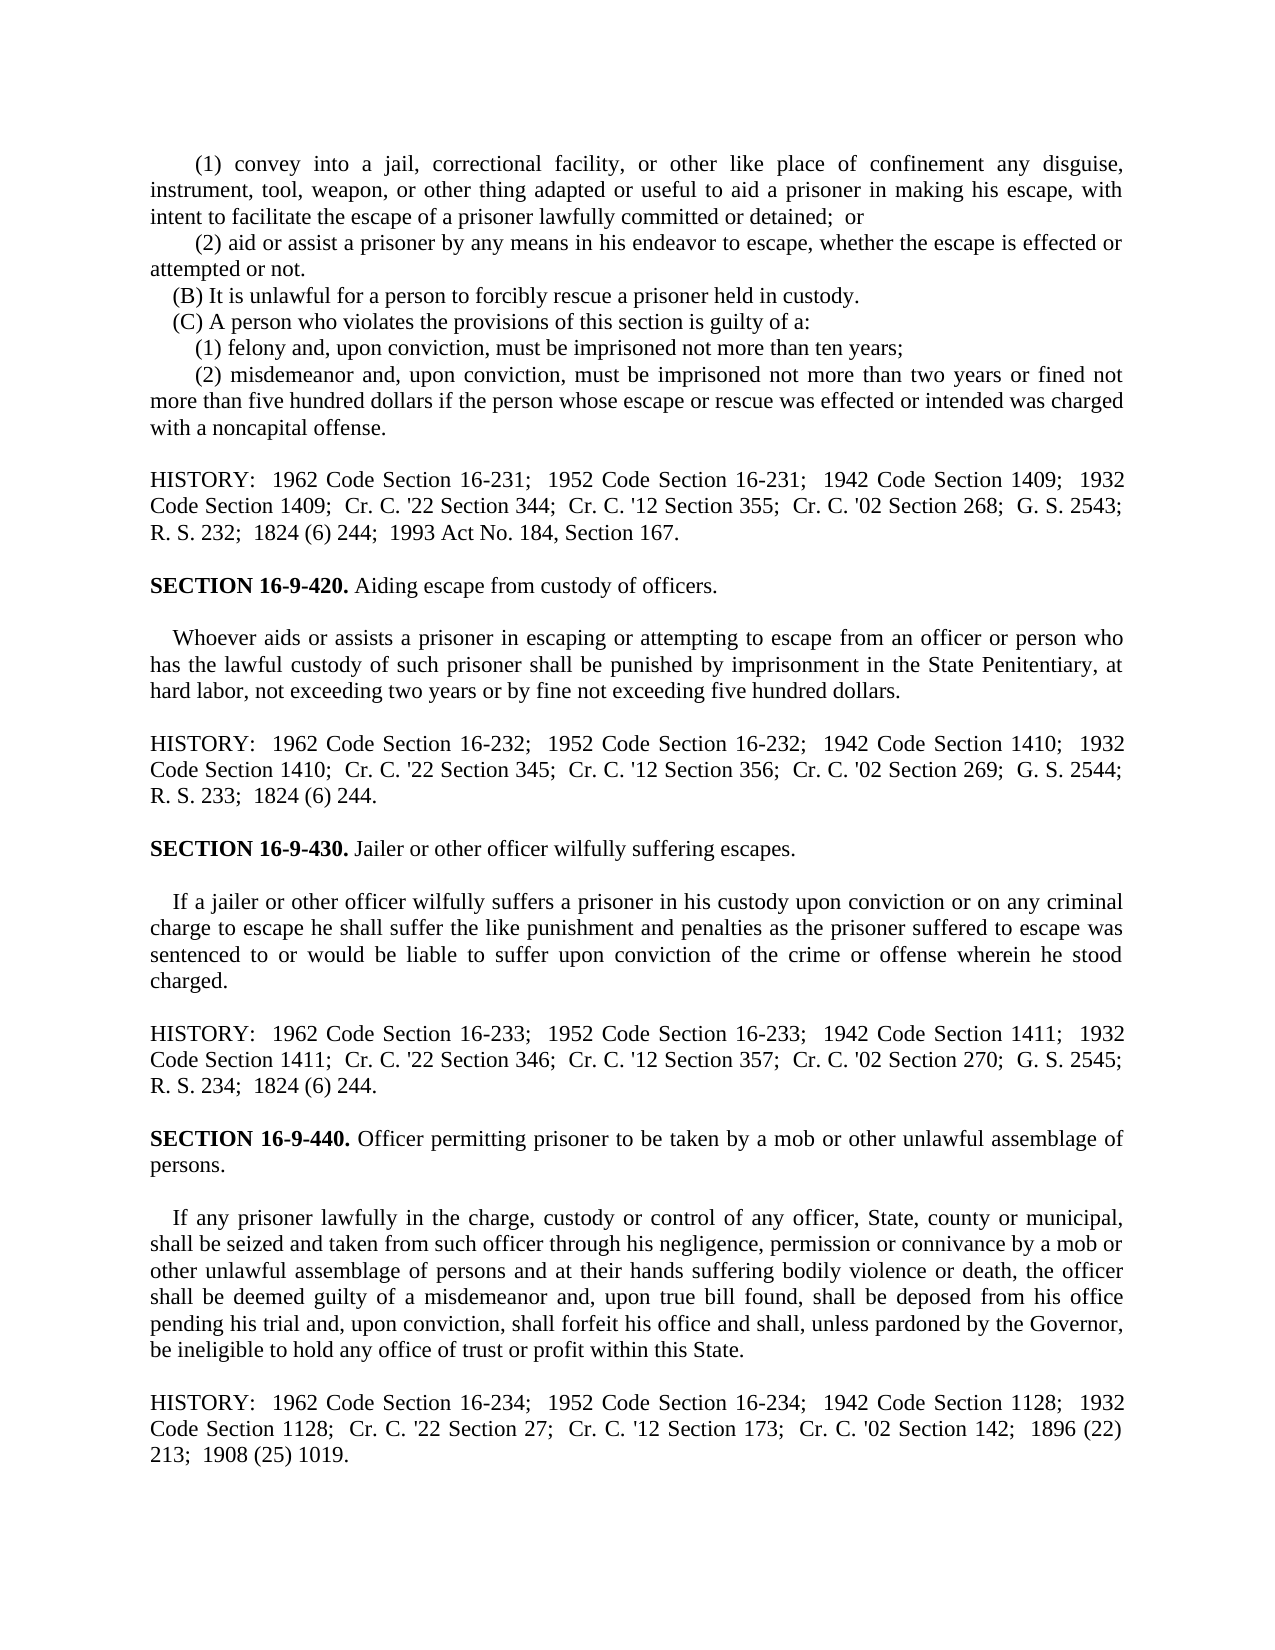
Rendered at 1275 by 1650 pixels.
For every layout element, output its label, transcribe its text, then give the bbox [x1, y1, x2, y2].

text SECTION 16-9-440. Officer permitting prisoner to be taken by a mob or other unlawful assemblage of persons. [150, 1125, 1125, 1178]
text (2) misdemeanor and, upon conviction, must be imprisoned not more than two years or fined not more than five hundred dollars if the person whose escape or rescue was effected or intended was charged with a noncapital offense. [150, 361, 1125, 440]
text If any prisoner lawfully in the charge, custody or control of any officer, State, county or municipal, shall be seized and taken from such officer through his negligence, permission or connivance by a mob or other unlawful assemblage of persons and at their hands suffering bodily violence or death, the officer shall be deemed guilty of a misdemeanor and, upon true bill found, shall be deposed from his office pending his trial and, upon conviction, shall forfeit his office and shall, unless pardoned by the Governor, be ineligible to hold any office of trust or profit within this State. [150, 1204, 1125, 1362]
text (2) aid or assist a prisoner by any means in his endeavor to escape, whether the escape is effected or attempted or not. [150, 229, 1125, 282]
text HISTORY: 1962 Code Section 16-231; 1952 Code Section 16-231; 1942 Code Section 1409; 1932 Code Section 1409; Cr. C. '22 Section 344; Cr. C. '12 Section 355; Cr. C. '02 Section 268; G. S. 2543; R. S. 232; 1824 (6) 244; 1993 Act No. 184, Section 167. [150, 466, 1125, 545]
text HISTORY: 1962 Code Section 16-232; 1952 Code Section 16-232; 1942 Code Section 1410; 1932 Code Section 1410; Cr. C. '22 Section 345; Cr. C. '12 Section 356; Cr. C. '02 Section 269; G. S. 2544; R. S. 233; 1824 (6) 244. [150, 730, 1125, 809]
text If a jailer or other officer wilfully suffers a prisoner in his custody upon conviction or on any criminal charge to escape he shall suffer the like punishment and penalties as the prisoner suffered to escape was sentenced to or would be liable to suffer upon conviction of the crime or offense wherein he stood charged. [150, 888, 1125, 993]
text Whoever aids or assists a prisoner in escaping or attempting to escape from an officer or person who has the lawful custody of such prisoner shall be punished by imprisonment in the State Penitentiary, at hard labor, not exceeding two years or by fine not exceeding five hundred dollars. [150, 624, 1125, 703]
text SECTION 16-9-430. Jailer or other officer wilfully suffering escapes. [150, 835, 1125, 862]
text (C) A person who violates the provisions of this section is guilty of a: [150, 308, 1125, 334]
text SECTION 16-9-420. Aiding escape from custody of officers. [150, 572, 1125, 598]
text (1) felony and, upon conviction, must be imprisoned not more than ten years; [150, 334, 1125, 361]
text (1) convey into a jail, correctional facility, or other like place of confinement any disguise, instrument, tool, weapon, or other thing adapted or useful to aid a prisoner in making his escape, with intent to facilitate the escape of a prisoner lawfully committed or detained; or [150, 150, 1125, 229]
text HISTORY: 1962 Code Section 16-234; 1952 Code Section 16-234; 1942 Code Section 1128; 1932 Code Section 1128; Cr. C. '22 Section 27; Cr. C. '12 Section 173; Cr. C. '02 Section 142; 1896 (22) 213; 1908 (25) 1019. [150, 1389, 1125, 1468]
text (B) It is unlawful for a person to forcibly rescue a prisoner held in custody. [150, 282, 1125, 308]
text HISTORY: 1962 Code Section 16-233; 1952 Code Section 16-233; 1942 Code Section 1411; 1932 Code Section 1411; Cr. C. '22 Section 346; Cr. C. '12 Section 357; Cr. C. '02 Section 270; G. S. 2545; R. S. 234; 1824 (6) 244. [150, 1020, 1125, 1099]
